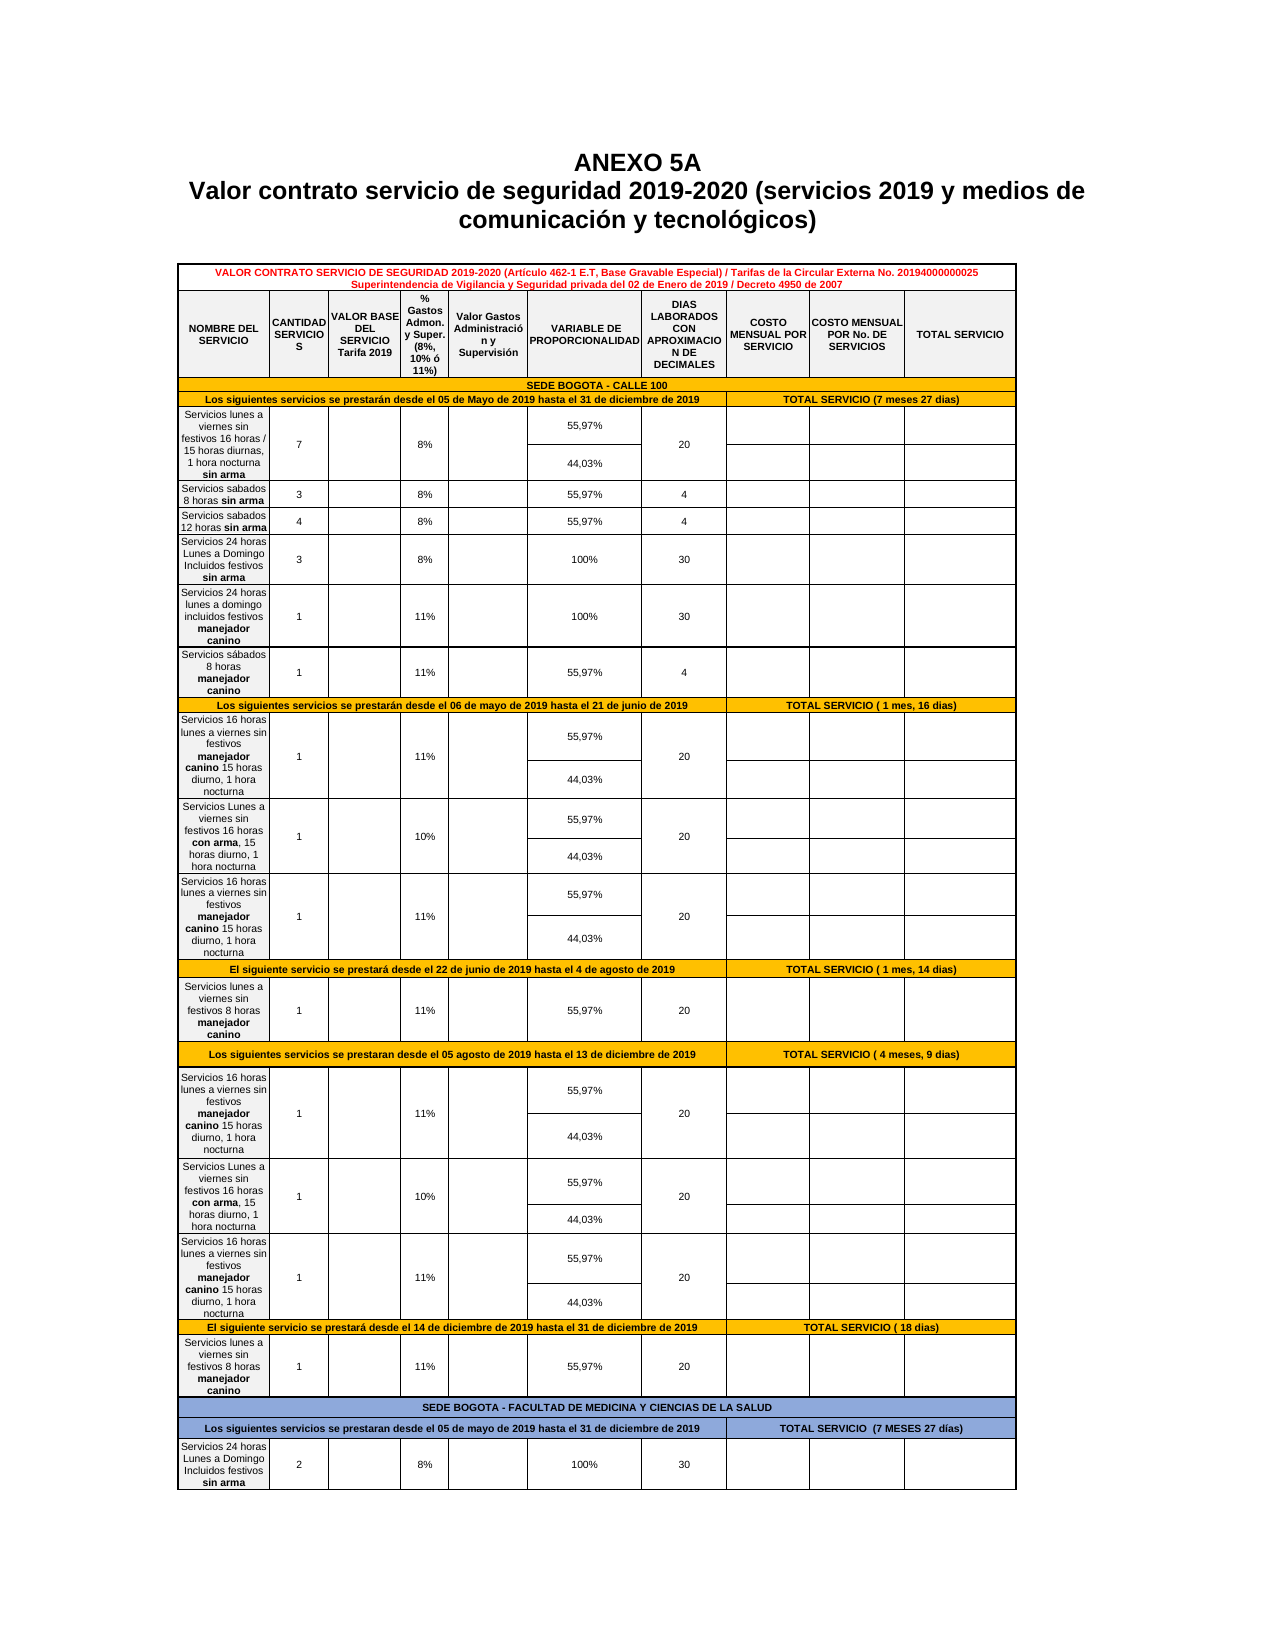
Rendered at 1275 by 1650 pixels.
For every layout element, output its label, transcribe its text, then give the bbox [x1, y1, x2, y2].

table_cell Los siguientes servicios se prestaran desde el 05 de mayo de 2019 hasta el 31 de diciembre de 2019 [179, 1418, 726, 1438]
table_cell 1 [270, 648, 328, 697]
table_cell [449, 874, 527, 959]
table_cell 4 [642, 481, 726, 507]
table_cell [329, 1439, 400, 1489]
table_cell [329, 1234, 400, 1319]
table_cell NOMBRE DEL SERVICIO [179, 291, 269, 377]
table_cell [810, 1439, 904, 1489]
table_cell Servicios sábados 8 horas manejador canino [179, 648, 269, 697]
table_cell [905, 874, 1015, 915]
table_cell 8% [401, 407, 448, 480]
table_cell El siguiente servicio se prestará desde el 14 de diciembre de 2019 hasta el 31 de diciembre de 2019 [179, 1320, 726, 1334]
table_cell 1 [270, 1159, 328, 1233]
table_cell Servicios lunes a viernes sin festivos 8 horas manejador canino [179, 978, 269, 1041]
table_cell [810, 713, 904, 760]
table_cell 44,03% [528, 445, 641, 480]
table_cell 55,97% [528, 481, 641, 507]
table_cell 1 [270, 978, 328, 1041]
table_cell Servicios Lunes a viernes sin festivos 16 horas con arma, 15 horas diurno, 1 hora nocturna [179, 799, 269, 872]
table_cell El siguiente servicio se prestará desde el 22 de junio de 2019 hasta el 4 de agosto de 2019 [179, 960, 726, 977]
table_cell [329, 799, 400, 872]
table_cell 55,97% [528, 1068, 641, 1112]
table_cell Los siguientes servicios se prestaran desde el 05 agosto de 2019 hasta el 13 de diciembre de 2019 [179, 1042, 726, 1066]
table_cell 30 [642, 1439, 726, 1489]
table_cell [449, 1439, 527, 1489]
table_cell DIAS LABORADOS CON APROXIMACION DE DECIMALES [642, 291, 726, 377]
table_cell [727, 1439, 809, 1489]
table_cell [727, 407, 809, 443]
table_cell 1 [270, 874, 328, 959]
table_cell [905, 535, 1015, 584]
table_cell [727, 761, 809, 798]
table_cell [810, 1335, 904, 1396]
table_cell 20 [642, 978, 726, 1041]
table_cell 100% [528, 1439, 641, 1489]
table_cell [905, 585, 1015, 646]
table_cell 11% [401, 585, 448, 646]
table_cell [905, 481, 1015, 507]
table_cell [727, 713, 809, 760]
table_cell [727, 508, 809, 533]
table_cell 20 [642, 1159, 726, 1233]
table_cell Servicios 16 horas lunes a viernes sin festivos manejador canino 15 horas diurno, 1 hora nocturna [179, 1234, 269, 1319]
table_cell 11% [401, 1335, 448, 1396]
table_cell [810, 585, 904, 646]
table_cell [449, 1234, 527, 1319]
table_cell [727, 648, 809, 697]
table_cell [810, 508, 904, 533]
table_cell [810, 916, 904, 959]
table_cell 44,03% [528, 839, 641, 872]
text Valor contrato servicio de seguridad 2019-2020 (servicios 2019 y medios de comunicación y tecnológicos) [177, 176, 1098, 234]
table_cell [810, 445, 904, 480]
table_cell 20 [642, 1068, 726, 1158]
table_cell 3 [270, 481, 328, 507]
table_cell 55,97% [528, 648, 641, 697]
table_cell 1 [270, 799, 328, 872]
table_cell [329, 535, 400, 584]
table_cell [449, 713, 527, 798]
table_cell [329, 978, 400, 1041]
table_cell [727, 445, 809, 480]
table_cell 1 [270, 1234, 328, 1319]
table_cell [810, 839, 904, 872]
table_cell 7 [270, 407, 328, 480]
table_cell [329, 713, 400, 798]
table_cell [905, 407, 1015, 443]
table_cell 4 [642, 648, 726, 697]
table_cell [449, 1335, 527, 1396]
table_cell 55,97% [528, 1159, 641, 1204]
table_cell [449, 508, 527, 533]
table_cell 44,03% [528, 1284, 641, 1319]
table_cell [905, 648, 1015, 697]
table_cell [329, 481, 400, 507]
table_cell [727, 1234, 809, 1282]
table_cell 20 [642, 407, 726, 480]
table_cell [810, 799, 904, 838]
table_cell Los siguientes servicios se prestarán desde el 06 de mayo de 2019 hasta el 21 de junio de 2019 [179, 698, 726, 712]
table_cell [810, 535, 904, 584]
table_cell 11% [401, 1068, 448, 1158]
table_cell [810, 407, 904, 443]
table_cell [905, 761, 1015, 798]
table_cell 55,97% [528, 713, 641, 760]
table_cell 11% [401, 713, 448, 798]
table_cell 44,03% [528, 916, 641, 959]
table_cell [810, 1068, 904, 1112]
table_cell Servicios Lunes a viernes sin festivos 16 horas con arma, 15 horas diurno, 1 hora nocturna [179, 1159, 269, 1233]
table_cell 11% [401, 874, 448, 959]
table_cell Valor Gastos Administración y Supervisión [449, 291, 527, 377]
table_cell [810, 481, 904, 507]
table_cell Servicios 24 horas Lunes a Domingo Incluidos festivos sin arma [179, 535, 269, 584]
table_cell Servicios lunes a viernes sin festivos 8 horas manejador canino [179, 1335, 269, 1396]
table_cell [905, 508, 1015, 533]
table_cell 4 [270, 508, 328, 533]
table_cell [329, 407, 400, 480]
table_cell VARIABLE DE PROPORCIONALIDAD [528, 291, 641, 377]
table_cell 20 [642, 874, 726, 959]
table_cell SEDE BOGOTA - FACULTAD DE MEDICINA Y CIENCIAS DE LA SALUD [179, 1398, 1015, 1417]
table_cell 55,97% [528, 1335, 641, 1396]
table_cell [727, 1068, 809, 1112]
table_cell 30 [642, 535, 726, 584]
table_cell [905, 713, 1015, 760]
table_cell % Gastos Admon. y Super. (8%, 10% ó 11%) [401, 291, 448, 377]
table_cell [727, 535, 809, 584]
table_cell [905, 1439, 1015, 1489]
table_cell [905, 799, 1015, 838]
table_cell [727, 1335, 809, 1396]
table_cell [810, 1284, 904, 1319]
table_cell Servicios lunes a viernes sin festivos 16 horas / 15 horas diurnas, 1 hora nocturna sin arma [179, 407, 269, 480]
table_cell [449, 481, 527, 507]
table_cell [810, 1205, 904, 1233]
table_cell [810, 874, 904, 915]
table_cell 55,97% [528, 508, 641, 533]
table_cell Servicios 16 horas lunes a viernes sin festivos manejador canino 15 horas diurno, 1 hora nocturna [179, 874, 269, 959]
table_cell 20 [642, 1234, 726, 1319]
table_cell [810, 1234, 904, 1282]
table_cell 8% [401, 535, 448, 584]
table_cell 3 [270, 535, 328, 584]
table_cell [727, 1284, 809, 1319]
table_cell 8% [401, 1439, 448, 1489]
table_cell [449, 978, 527, 1041]
table_cell TOTAL SERVICIO [905, 291, 1015, 377]
table_cell 55,97% [528, 799, 641, 838]
table_cell 8% [401, 508, 448, 533]
table_cell 55,97% [528, 874, 641, 915]
table_cell Servicios sabados 12 horas sin arma [179, 508, 269, 533]
table_cell 100% [528, 535, 641, 584]
table_cell [449, 799, 527, 872]
table_cell [329, 1159, 400, 1233]
table_cell Servicios sabados 8 horas sin arma [179, 481, 269, 507]
table_cell 55,97% [528, 407, 641, 443]
table_cell [727, 1159, 809, 1204]
table_cell 44,03% [528, 1114, 641, 1158]
table_cell [810, 1114, 904, 1158]
table_cell [449, 407, 527, 480]
table_cell CANTIDAD SERVICIOS [270, 291, 328, 377]
table_cell COSTO MENSUAL POR No. DE SERVICIOS [810, 291, 904, 377]
table_cell [810, 978, 904, 1041]
table_cell 1 [270, 1068, 328, 1158]
table_cell [905, 1335, 1015, 1396]
table_cell 44,03% [528, 1205, 641, 1233]
table_cell [329, 1335, 400, 1396]
table_cell [449, 1068, 527, 1158]
table_cell [905, 1234, 1015, 1282]
table_cell [329, 508, 400, 533]
table_cell Servicios 24 horas Lunes a Domingo Incluidos festivos sin arma [179, 1439, 269, 1489]
table_cell [905, 1284, 1015, 1319]
table_cell [905, 839, 1015, 872]
table_cell [810, 761, 904, 798]
table_cell 8% [401, 481, 448, 507]
table_cell 100% [528, 585, 641, 646]
table_cell [727, 916, 809, 959]
table_cell [329, 1068, 400, 1158]
table_cell [727, 1205, 809, 1233]
table_cell TOTAL SERVICIO ( 1 mes, 16 dias) [727, 698, 1015, 712]
table_cell [905, 1159, 1015, 1204]
table_cell 55,97% [528, 978, 641, 1041]
table_cell [449, 648, 527, 697]
table_cell 1 [270, 1335, 328, 1396]
table_cell [727, 481, 809, 507]
table_cell [329, 874, 400, 959]
table_cell 1 [270, 585, 328, 646]
table_cell [810, 1159, 904, 1204]
table_cell 20 [642, 1335, 726, 1396]
table_cell 20 [642, 713, 726, 798]
table_cell TOTAL SERVICIO ( 18 dias) [727, 1320, 1015, 1334]
table_cell TOTAL SERVICIO (7 meses 27 dias) [727, 392, 1015, 406]
table_cell 10% [401, 1159, 448, 1233]
table_cell [449, 1159, 527, 1233]
table_cell Servicios 16 horas lunes a viernes sin festivos manejador canino 15 horas diurno, 1 hora nocturna [179, 1068, 269, 1158]
table_cell 55,97% [528, 1234, 641, 1282]
table_cell TOTAL SERVICIO ( 1 mes, 14 dias) [727, 960, 1015, 977]
table_cell Servicios 16 horas lunes a viernes sin festivos manejador canino 15 horas diurno, 1 hora nocturna [179, 713, 269, 798]
table_header VALOR CONTRATO SERVICIO DE SEGURIDAD 2019-2020 (Artículo 462-1 E.T, Base Gravable Especial) / Tarifas de la Circular Externa No. 20194000000025 Superintendencia de Vigilancia y Seguridad privada del 02 de Enero de 2019 / Decreto 4950 de 2007 [179, 265, 1015, 290]
table_cell 11% [401, 648, 448, 697]
table_cell [905, 1068, 1015, 1112]
table_cell [727, 1114, 809, 1158]
table_cell 30 [642, 585, 726, 646]
table_cell [449, 535, 527, 584]
text ANEXO 5A [177, 148, 1098, 176]
table_cell Los siguientes servicios se prestarán desde el 05 de Mayo de 2019 hasta el 31 de diciembre de 2019 [179, 392, 726, 406]
table_cell [727, 585, 809, 646]
table_cell 20 [642, 799, 726, 872]
table_cell [905, 978, 1015, 1041]
table_cell [727, 799, 809, 838]
table_cell [905, 445, 1015, 480]
table_cell [727, 874, 809, 915]
table_cell SEDE BOGOTA - CALLE 100 [179, 378, 1015, 391]
table_cell TOTAL SERVICIO (7 MESES 27 días) [727, 1418, 1015, 1438]
table_cell 44,03% [528, 761, 641, 798]
table_cell [329, 648, 400, 697]
table_cell [329, 585, 400, 646]
table_cell [905, 1114, 1015, 1158]
table_cell COSTO MENSUAL POR SERVICIO [727, 291, 809, 377]
table_cell [905, 1205, 1015, 1233]
table_cell [727, 978, 809, 1041]
table_cell [727, 839, 809, 872]
table_cell 2 [270, 1439, 328, 1489]
table_cell 11% [401, 978, 448, 1041]
table_cell 11% [401, 1234, 448, 1319]
table_cell TOTAL SERVICIO ( 4 meses, 9 dias) [727, 1042, 1015, 1066]
table_cell [810, 648, 904, 697]
table_cell [905, 916, 1015, 959]
table_cell Servicios 24 horas lunes a domingo incluidos festivos manejador canino [179, 585, 269, 646]
table_cell 4 [642, 508, 726, 533]
table_cell [449, 585, 527, 646]
table_cell 1 [270, 713, 328, 798]
table_cell VALOR BASE DEL SERVICIO Tarifa 2019 [329, 291, 400, 377]
table_cell 10% [401, 799, 448, 872]
